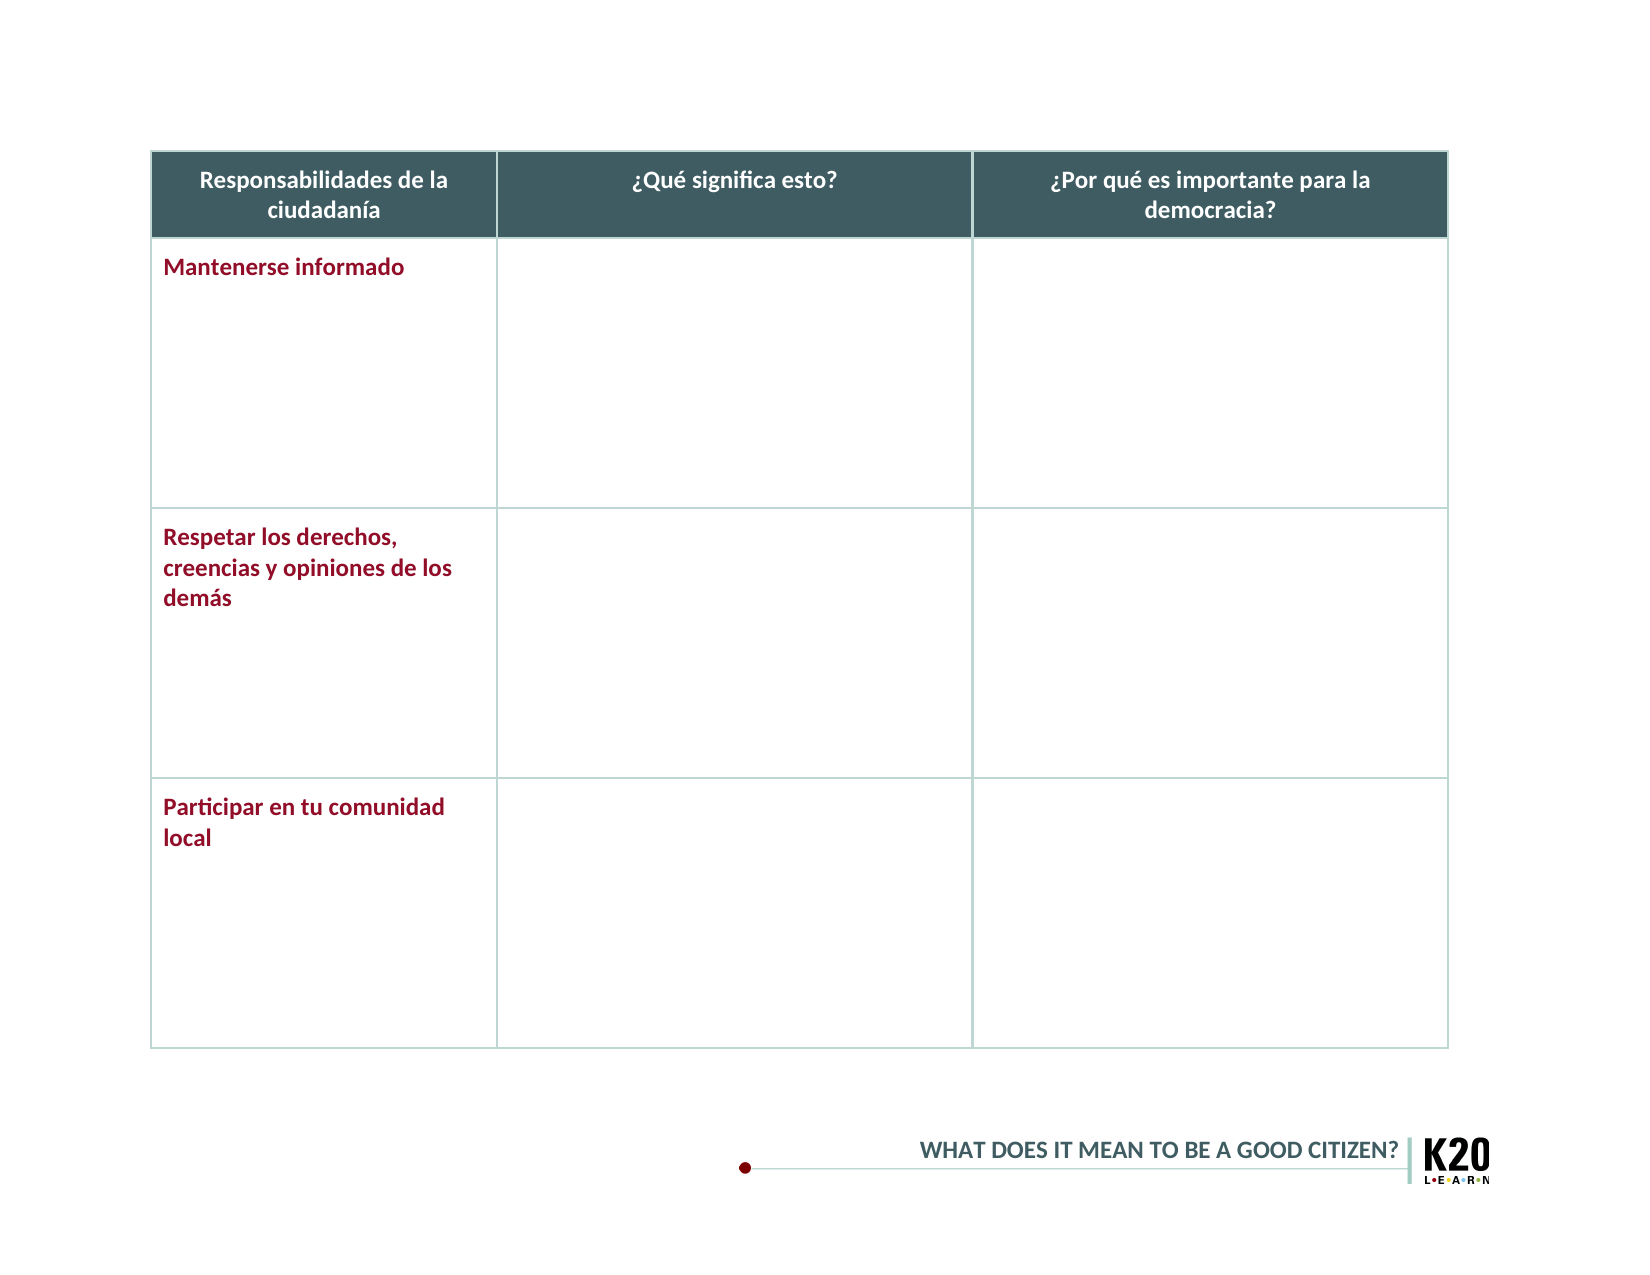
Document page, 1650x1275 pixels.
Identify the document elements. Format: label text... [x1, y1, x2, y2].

table_cell [498, 779, 971, 1047]
table_cell [498, 509, 971, 777]
table_cell [498, 239, 971, 507]
table_cell Mantenerse informado [152, 239, 496, 507]
table_cell Participar en tu comunidad local [152, 779, 496, 1047]
table_cell Respetar los derechos, creencias y opiniones de los demás [152, 509, 496, 777]
table_cell [974, 509, 1447, 777]
table_cell [974, 779, 1447, 1047]
table_header ¿Por qué es importante para la democracia? [974, 152, 1447, 237]
picture [739, 1134, 1489, 1187]
table_cell [974, 239, 1447, 507]
table_header ¿Qué significa esto? [498, 152, 971, 237]
table_header Responsabilidades de la ciudadanía [152, 152, 496, 237]
